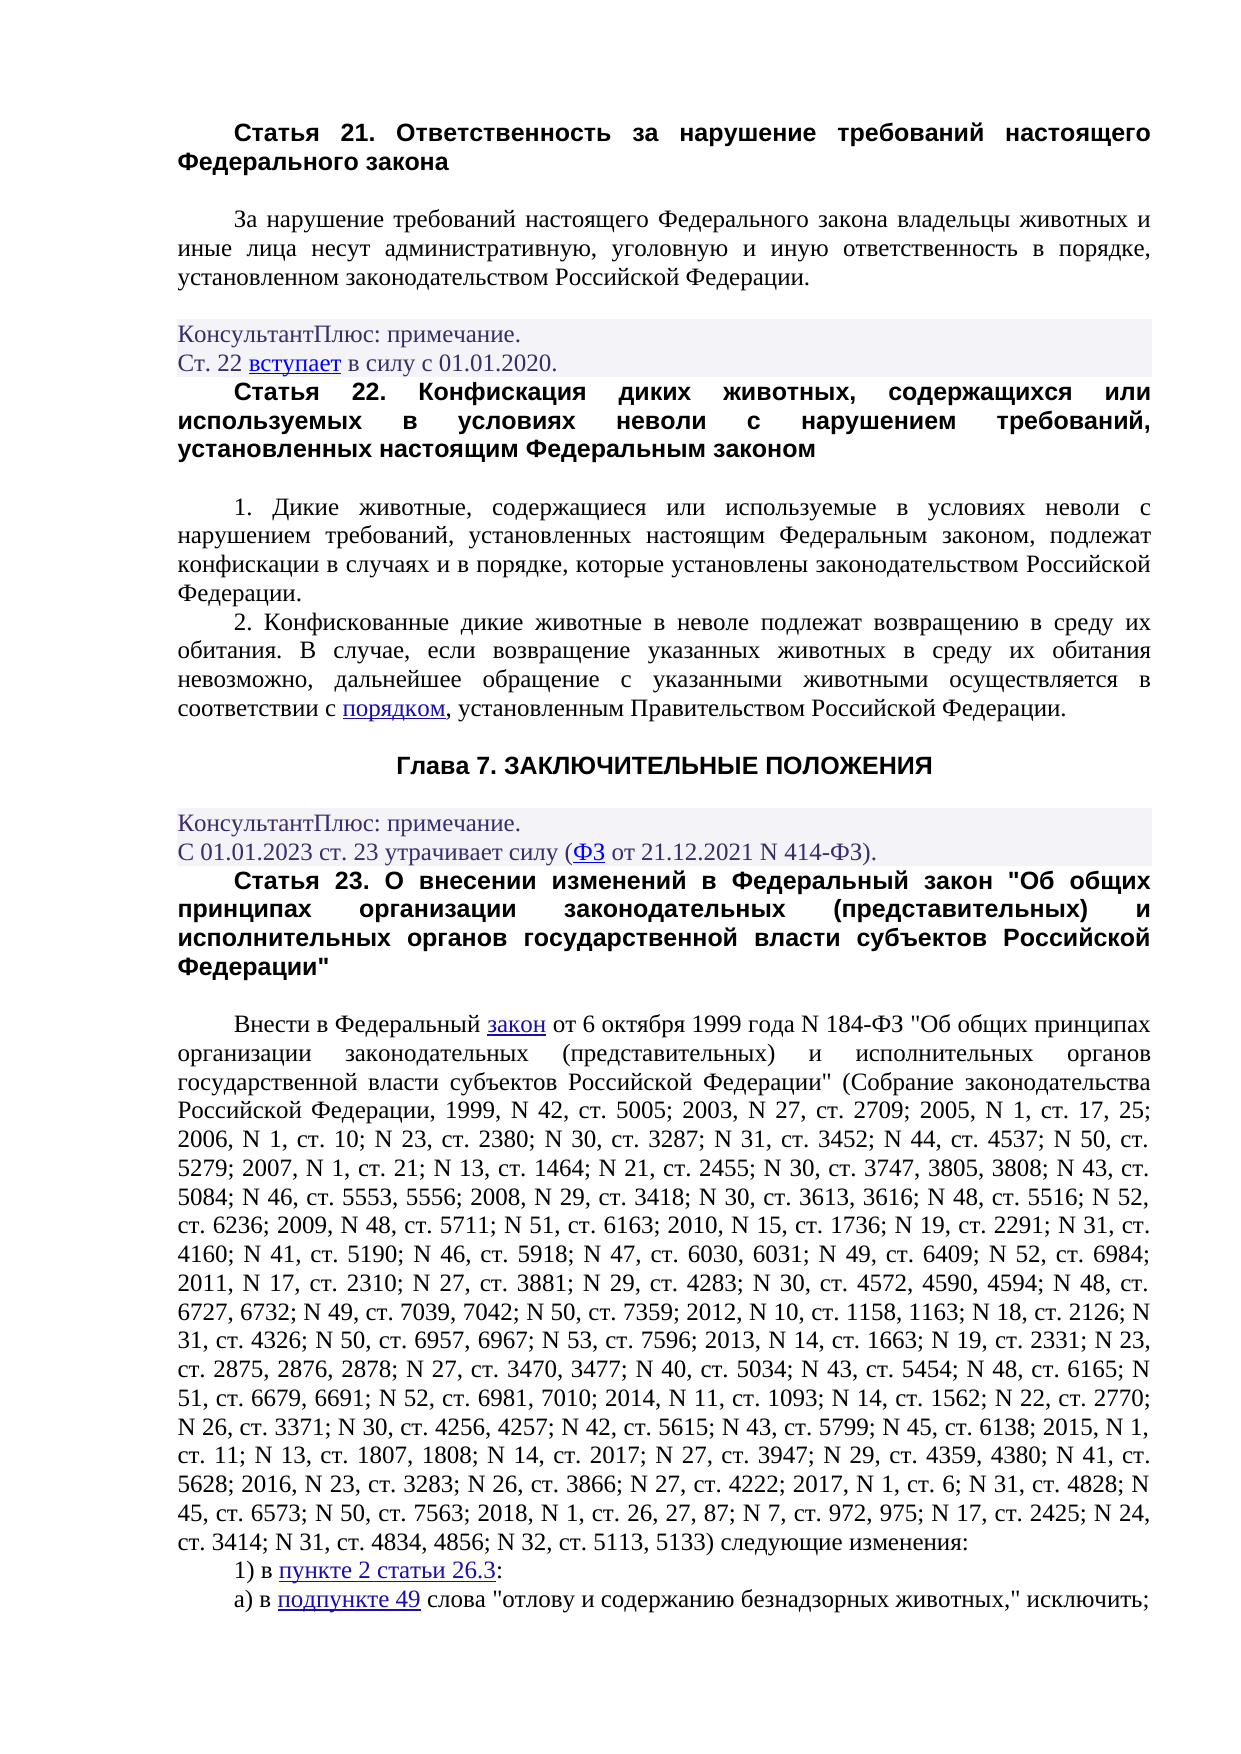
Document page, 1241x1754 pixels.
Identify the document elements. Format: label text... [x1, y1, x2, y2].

text 1. Дикие животные, содержащиеся или используемые в условиях неволи с нарушением требований, установленных настоящим Федеральным законом, подлежат конфискации в случаях и в порядке, которые установлены законодательством Российской Федерации. [177, 492, 1152, 607]
text Статья 22. Конфискация диких животных, содержащихся или используемых в условиях неволи с нарушением требований, установленных настоящим Федеральным законом [177, 377, 1152, 463]
text Статья 21. Ответственность за нарушение требований настоящего Федерального закона [177, 118, 1152, 176]
text а) в подпункте 49 слова "отлову и содержанию безнадзорных животных," исключить; [177, 1584, 1152, 1613]
text Ст. 22 вступает в силу с 01.01.2020. [177, 348, 1152, 377]
text За нарушение требований настоящего Федерального закона владельцы животных и иные лица несут административную, уголовную и иную ответственность в порядке, установленном законодательством Российской Федерации. [177, 204, 1152, 291]
text С 01.01.2023 ст. 23 утрачивает силу (ФЗ от 21.12.2021 N 414-ФЗ). [177, 837, 1152, 866]
text КонсультантПлюс: примечание. [177, 319, 1152, 348]
text Внести в Федеральный закон от 6 октября 1999 года N 184-ФЗ "Об общих принципах организации законодательных (представительных) и исполнительных органов государственной власти субъектов Российской Федерации" (Собрание законодательства Российской Федерации, 1999, N 42, ст. 5005; 2003, N 27, ст. 2709; 2005, N 1, ст. 17, 25; 2006, N 1, ст. 10; N 23, ст. 2380; N 30, ст. 3287; N 31, ст. 3452; N 44, ст. 4537; N 50, ст. 5279; 2007, N 1, ст. 21; N 13, ст. 1464; N 21, ст. 2455; N 30, ст. 3747, 3805, 3808; N 43, ст. 5084; N 46, ст. 5553, 5556; 2008, N 29, ст. 3418; N 30, ст. 3613, 3616; N 48, ст. 5516; N 52, ст. 6236; 2009, N 48, ст. 5711; N 51, ст. 6163; 2010, N 15, ст. 1736; N 19, ст. 2291; N 31, ст. 4160; N 41, ст. 5190; N 46, ст. 5918; N 47, ст. 6030, 6031; N 49, ст. 6409; N 52, ст. 6984; 2011, N 17, ст. 2310; N 27, ст. 3881; N 29, ст. 4283; N 30, ст. 4572, 4590, 4594; N 48, ст. 6727, 6732; N 49, ст. 7039, 7042; N 50, ст. 7359; 2012, N 10, ст. 1158, 1163; N 18, ст. 2126; N 31, ст. 4326; N 50, ст. 6957, 6967; N 53, ст. 7596; 2013, N 14, ст. 1663; N 19, ст. 2331; N 23, ст. 2875, 2876, 2878; N 27, ст. 3470, 3477; N 40, ст. 5034; N 43, ст. 5454; N 48, ст. 6165; N 51, ст. 6679, 6691; N 52, ст. 6981, 7010; 2014, N 11, ст. 1093; N 14, ст. 1562; N 22, ст. 2770; N 26, ст. 3371; N 30, ст. 4256, 4257; N 42, ст. 5615; N 43, ст. 5799; N 45, ст. 6138; 2015, N 1, ст. 11; N 13, ст. 1807, 1808; N 14, ст. 2017; N 27, ст. 3947; N 29, ст. 4359, 4380; N 41, ст. 5628; 2016, N 23, ст. 3283; N 26, ст. 3866; N 27, ст. 4222; 2017, N 1, ст. 6; N 31, ст. 4828; N 45, ст. 6573; N 50, ст. 7563; 2018, N 1, ст. 26, 27, 87; N 7, ст. 972, 975; N 17, ст. 2425; N 24, ст. 3414; N 31, ст. 4834, 4856; N 32, ст. 5113, 5133) следующие изменения: [177, 1009, 1152, 1556]
text Статья 23. О внесении изменений в Федеральный закон "Об общих принципах организации законодательных (представительных) и исполнительных органов государственной власти субъектов Российской Федерации" [177, 866, 1152, 981]
text 1) в пункте 2 статьи 26.3: [177, 1556, 1152, 1584]
text КонсультантПлюс: примечание. [177, 808, 1152, 837]
text Глава 7. ЗАКЛЮЧИТЕЛЬНЫЕ ПОЛОЖЕНИЯ [177, 751, 1152, 779]
text 2. Конфискованные дикие животные в неволе подлежат возвращению в среду их обитания. В случае, если возвращение указанных животных в среду их обитания невозможно, дальнейшее обращение с указанными животными осуществляется в соответствии с порядком, установленным Правительством Российской Федерации. [177, 607, 1152, 722]
